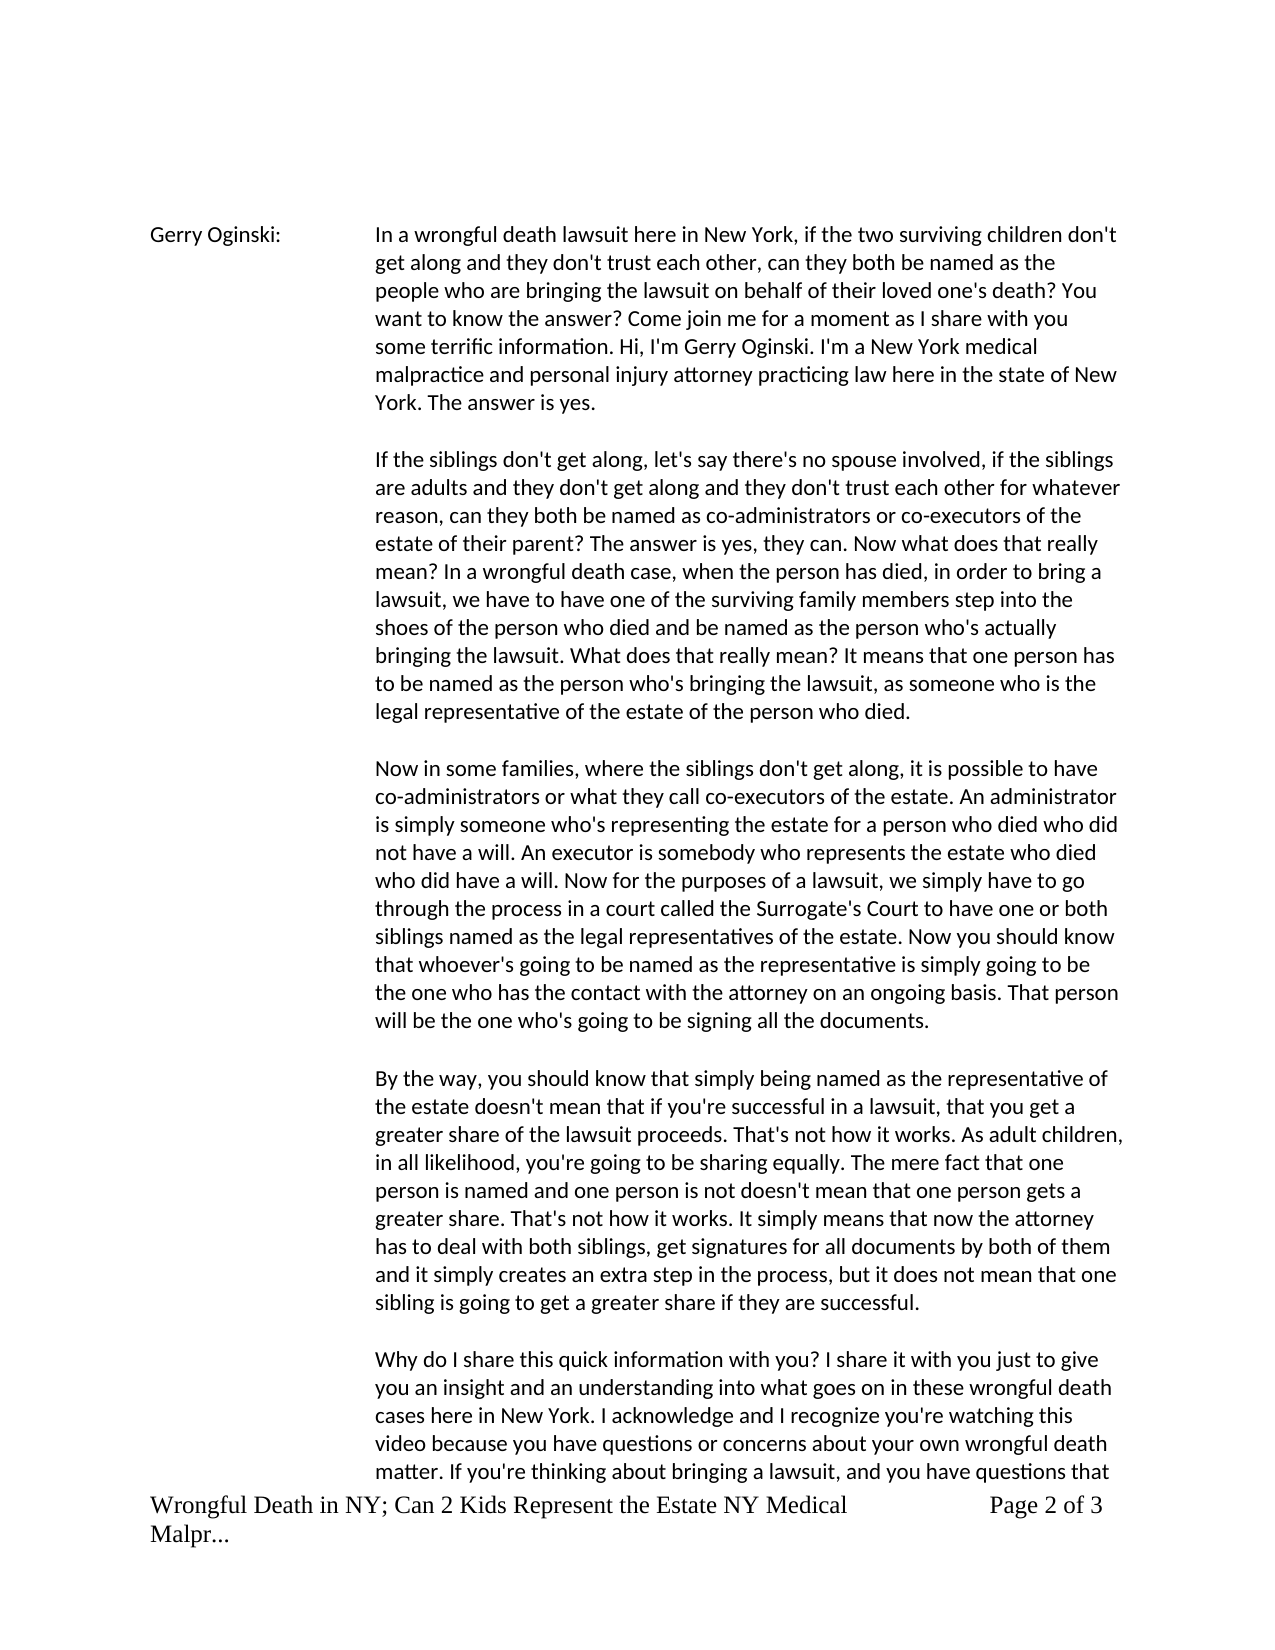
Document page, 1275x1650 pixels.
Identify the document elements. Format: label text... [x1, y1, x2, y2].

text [150, 1345, 1125, 1485]
text Gerry Oginski: In a wrongful death lawsuit here in New York, if the two surviving children don't get along and they don't trust each other, can they both be named as the people who are bringing the lawsuit on behalf of their loved one's death? You want to know the answer? Come join me for a moment as I share with you some terrific information. Hi, I'm Gerry Oginski. I'm a New York medical malpractice and personal injury attorney practicing law here in the state of New York. The answer is yes. [150, 220, 1125, 416]
text If the siblings don't get along, let's say there's no spouse involved, if the siblings are adults and they don't get along and they don't trust each other for whatever reason, can they both be named as co-administrators or co-executors of the estate of their parent? The answer is yes, they can. Now what does that really mean? In a wrongful death case, when the person has died, in order to bring a lawsuit, we have to have one of the surviving family members step into the shoes of the person who died and be named as the person who's actually bringing the lawsuit. What does that really mean? It means that one person has to be named as the person who's bringing the lawsuit, as someone who is the legal representative of the estate of the person who died. [150, 445, 1125, 725]
text By the way, you should know that simply being named as the representative of the estate doesn't mean that if you're successful in a lawsuit, that you get a greater share of the lawsuit proceeds. That's not how it works. As adult children, in all likelihood, you're going to be sharing equally. The mere fact that one person is named and one person is not doesn't mean that one person gets a greater share. That's not how it works. It simply means that now the attorney has to deal with both siblings, get signatures for all documents by both of them and it simply creates an extra step in the process, but it does not mean that one sibling is going to get a greater share if they are successful. [150, 1064, 1125, 1316]
text Now in some families, where the siblings don't get along, it is possible to have co-administrators or what they call co-executors of the estate. An administrator is simply someone who's representing the estate for a person who died who did not have a will. An executor is somebody who represents the estate who died who did have a will. Now for the purposes of a lawsuit, we simply have to go through the process in a court called the Surrogate's Court to have one or both siblings named as the legal representatives of the estate. Now you should know that whoever's going to be named as the representative is simply going to be the one who has the contact with the attorney on an ongoing basis. That person will be the one who's going to be signing all the documents. [150, 754, 1125, 1034]
